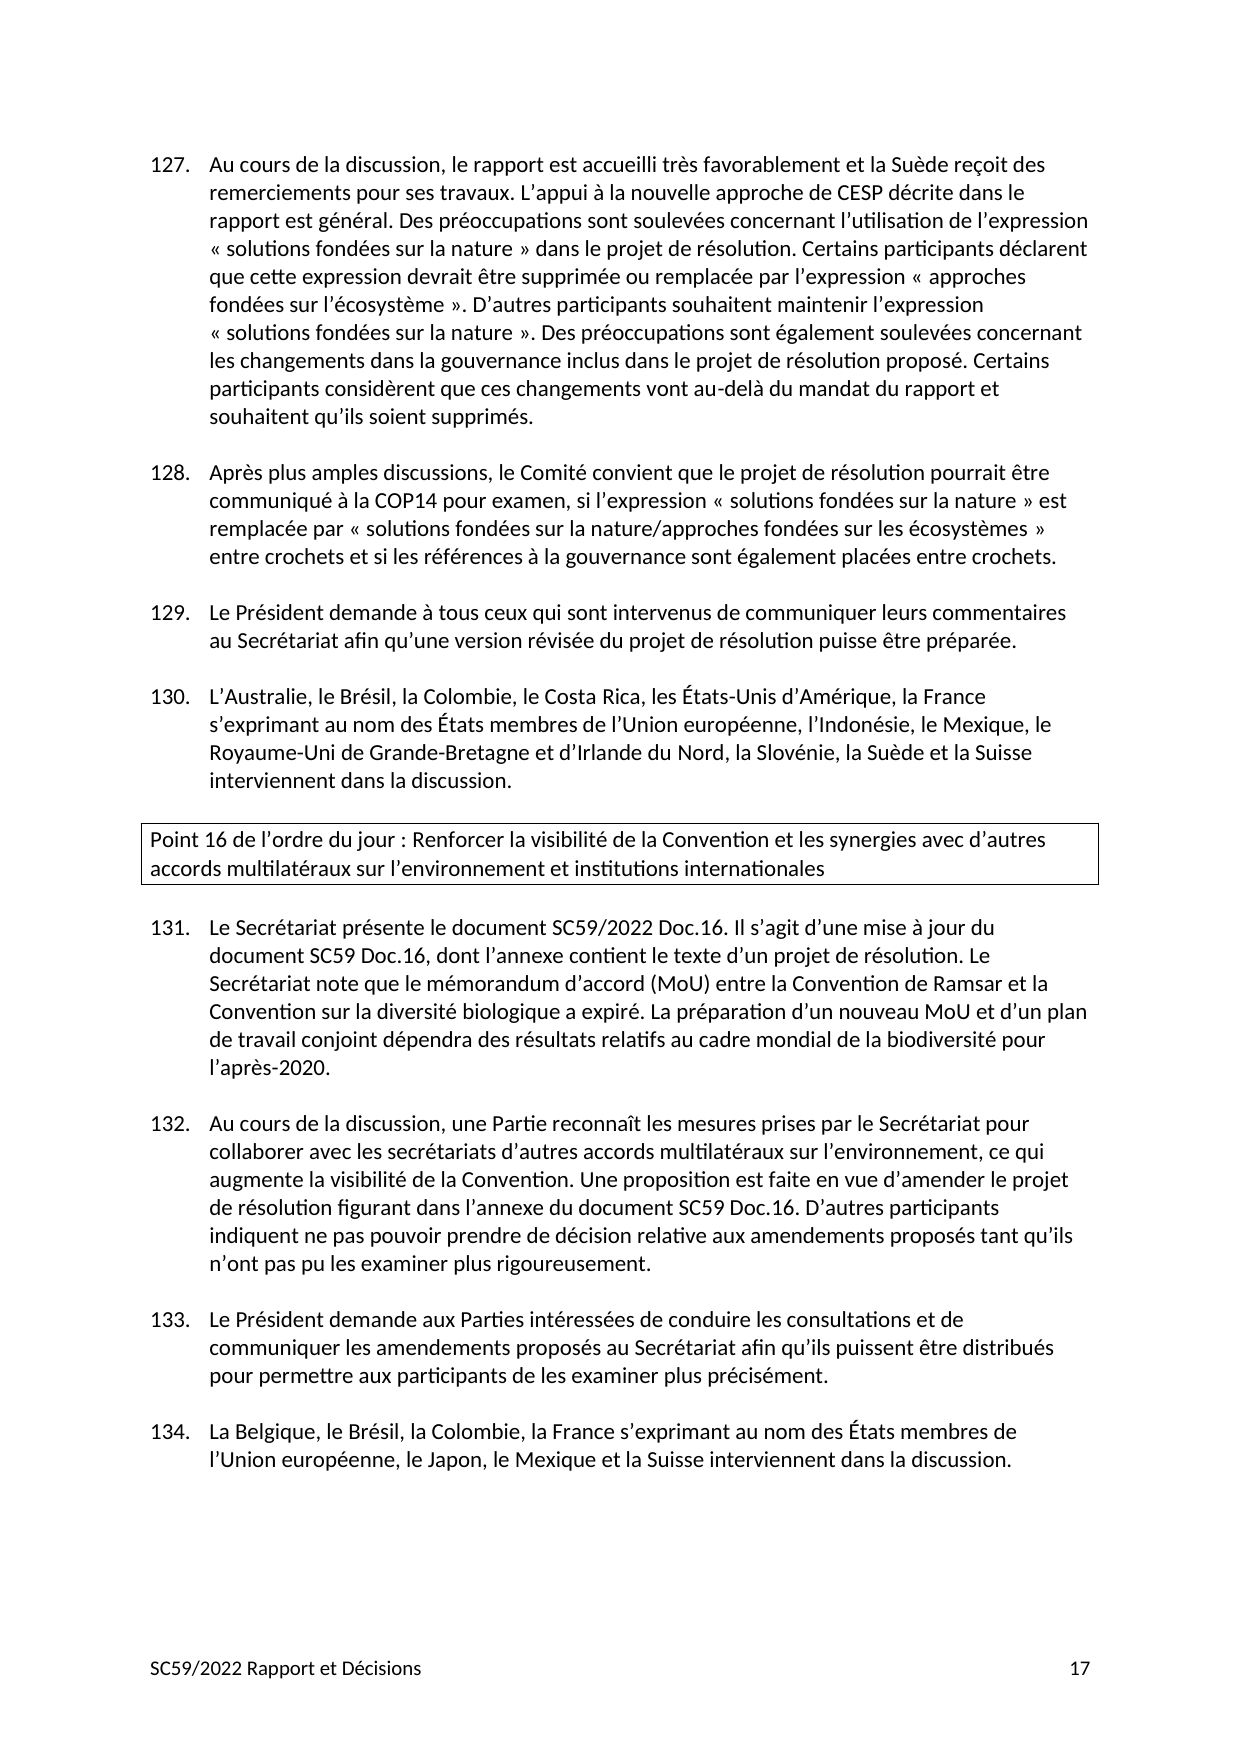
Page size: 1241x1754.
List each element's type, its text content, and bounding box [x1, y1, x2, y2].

text 129. Le Président demande à tous ceux qui sont intervenus de communiquer leurs commentaires au Secrétariat afin qu’une version révisée du projet de résolution puisse être préparée. [150, 598, 1090, 654]
text 130. L’Australie, le Brésil, la Colombie, le Costa Rica, les États-Unis d’Amérique, la France s’exprimant au nom des États membres de l’Union européenne, l’Indonésie, le Mexique, le Royaume-Uni de Grande-Bretagne et d’Irlande du Nord, la Slovénie, la Suède et la Suisse interviennent dans la discussion. [150, 682, 1090, 794]
text Point 16 de l’ordre du jour : Renforcer la visibilité de la Convention et les synergies avec d’autres accords multilatéraux sur l’environnement et institutions internationales [142, 824, 1098, 884]
text 134. La Belgique, le Brésil, la Colombie, la France s’exprimant au nom des États membres de l’Union européenne, le Japon, le Mexique et la Suisse interviennent dans la discussion. [150, 1417, 1090, 1473]
text 127. Au cours de la discussion, le rapport est accueilli très favorablement et la Suède reçoit des remerciements pour ses travaux. L’appui à la nouvelle approche de CESP décrite dans le rapport est général. Des préoccupations sont soulevées concernant l’utilisation de l’expression « solutions fondées sur la nature » dans le projet de résolution. Certains participants déclarent que cette expression devrait être supprimée ou remplacée par l’expression « approches fondées sur l’écosystème ». D’autres participants souhaitent maintenir l’expression « solutions fondées sur la nature ». Des préoccupations sont également soulevées concernant les changements dans la gouvernance inclus dans le projet de résolution proposé. Certains participants considèrent que ces changements vont au-delà du mandat du rapport et souhaitent qu’ils soient supprimés. [150, 150, 1090, 430]
text 131. Le Secrétariat présente le document SC59/2022 Doc.16. Il s’agit d’une mise à jour du document SC59 Doc.16, dont l’annexe contient le texte d’un projet de résolution. Le Secrétariat note que le mémorandum d’accord (MoU) entre la Convention de Ramsar et la Convention sur la diversité biologique a expiré. La préparation d’un nouveau MoU et d’un plan de travail conjoint dépendra des résultats relatifs au cadre mondial de la biodiversité pour l’après-2020. [150, 913, 1090, 1081]
text 132. Au cours de la discussion, une Partie reconnaît les mesures prises par le Secrétariat pour collaborer avec les secrétariats d’autres accords multilatéraux sur l’environnement, ce qui augmente la visibilité de la Convention. Une proposition est faite en vue d’amender le projet de résolution figurant dans l’annexe du document SC59 Doc.16. D’autres participants indiquent ne pas pouvoir prendre de décision relative aux amendements proposés tant qu’ils n’ont pas pu les examiner plus rigoureusement. [150, 1109, 1090, 1277]
text 133. Le Président demande aux Parties intéressées de conduire les consultations et de communiquer les amendements proposés au Secrétariat afin qu’ils puissent être distribués pour permettre aux participants de les examiner plus précisément. [150, 1305, 1090, 1389]
text 128. Après plus amples discussions, le Comité convient que le projet de résolution pourrait être communiqué à la COP14 pour examen, si l’expression « solutions fondées sur la nature » est remplacée par « solutions fondées sur la nature/approches fondées sur les écosystèmes » entre crochets et si les références à la gouvernance sont également placées entre crochets. [150, 458, 1090, 570]
